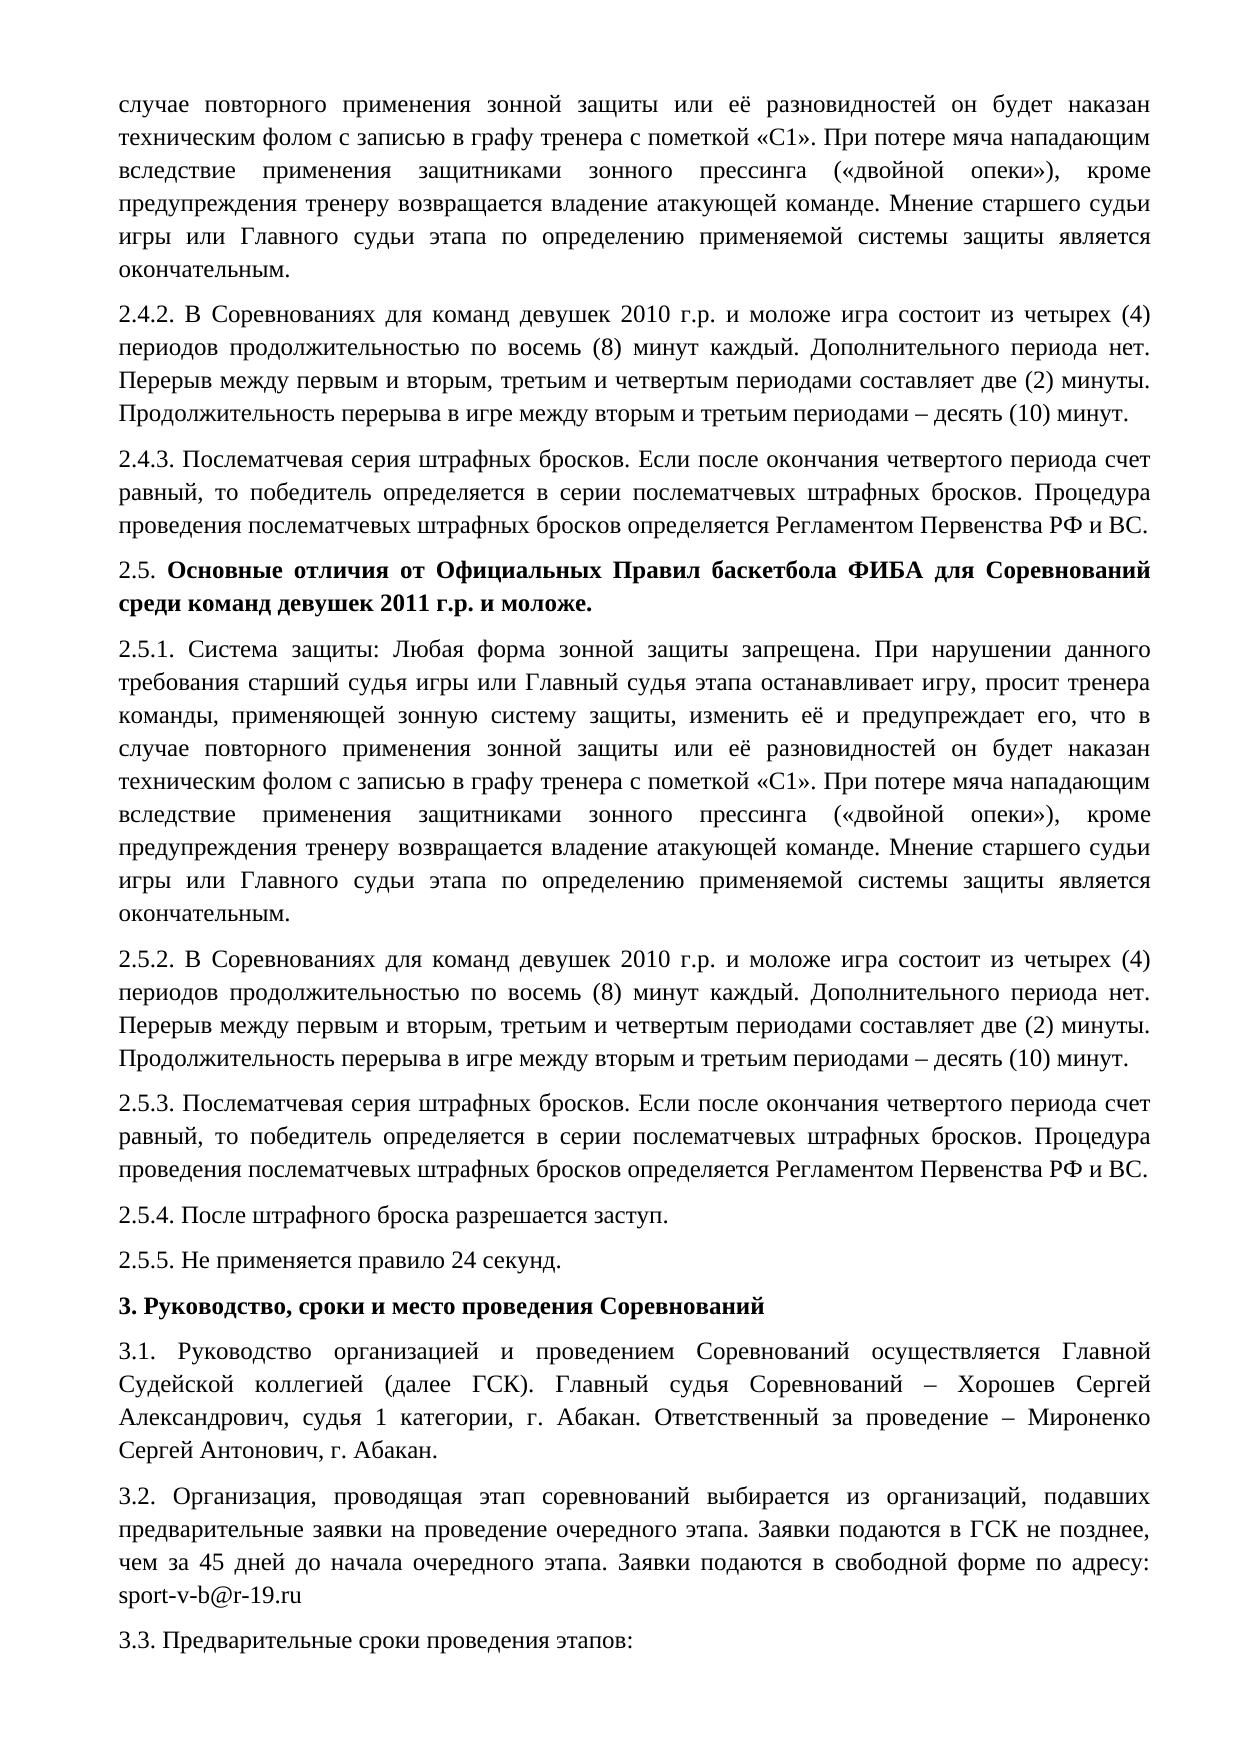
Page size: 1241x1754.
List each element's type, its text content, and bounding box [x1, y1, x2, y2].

text 2.5.1. Система защиты: Любая форма зонной защиты запрещена. При нарушении данного требования старший судья игры или Главный судья этапа останавливает игру, просит тренера команды, применяющей зонную систему защиты, изменить её и предупреждает его, что в случае повторного применения зонной защиты или её разновидностей он будет наказан техническим фолом с записью в графу тренера с пометкой «С1». При потере мяча нападающим вследствие применения защитниками зонного прессинга («двойной опеки»), кроме предупреждения тренеру возвращается владение атакующей команде. Мнение старшего судьи игры или Главного судьи этапа по определению применяемой системы защиты является окончательным. [118, 634, 1152, 927]
text 2.4.2. В Соревнованиях для команд девушек 2010 г.р. и моложе игра состоит из четырех (4) периодов продолжительностью по восемь (8) минут каждый. Дополнительного периода нет. Перерыв между первым и вторым, третьим и четвертым периодами составляет две (2) минуты. Продолжительность перерыва в игре между вторым и третьим периодами – десять (10) минут. [118, 299, 1152, 427]
text 2.5.4. После штрафного броска разрешается заступ. [118, 1200, 1152, 1228]
text 2.5. Основные отличия от Официальных Правил баскетбола ФИБА для Соревнований среди команд девушек 2011 г.р. и моложе. [118, 555, 1152, 617]
text 2.5.5. Не применяется правило 24 секунд. [118, 1245, 1152, 1274]
text 3.3. Предварительные сроки проведения этапов: [118, 1626, 1152, 1654]
text 3.2. Организация, проводящая этап соревнований выбирается из организаций, подавших предварительные заявки на проведение очередного этапа. Заявки подаются в ГСК не позднее, чем за 45 дней до начала очередного этапа. Заявки подаются в свободной форме по адресу: sport-v-b@r-19.ru [118, 1481, 1152, 1609]
text 2.5.3. Послематчевая серия штрафных бросков. Если после окончания четвертого периода счет равный, то победитель определяется в серии послематчевых штрафных бросков. Процедура проведения послематчевых штрафных бросков определяется Регламентом Первенства РФ и ВС. [118, 1088, 1152, 1183]
text 3.1. Руководство организацией и проведением Соревнований осуществляется Главной Судейской коллегией (далее ГСК). Главный судья Соревнований – Хорошев Сергей Александрович, судья 1 категории, г. Абакан. Ответственный за проведение – Мироненко Сергей Антонович, г. Абакан. [118, 1336, 1152, 1464]
text 2.4.3. Послематчевая серия штрафных бросков. Если после окончания четвертого периода счет равный, то победитель определяется в серии послематчевых штрафных бросков. Процедура проведения послематчевых штрафных бросков определяется Регламентом Первенства РФ и ВС. [118, 444, 1152, 539]
text 3. Руководство, сроки и место проведения Соревнований [118, 1291, 1152, 1319]
text 2.5.2. В Соревнованиях для команд девушек 2010 г.р. и моложе игра состоит из четырех (4) периодов продолжительностью по восемь (8) минут каждый. Дополнительного периода нет. Перерыв между первым и вторым, третьим и четвертым периодами составляет две (2) минуты. Продолжительность перерыва в игре между вторым и третьим периодами – десять (10) минут. [118, 944, 1152, 1071]
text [118, 89, 1152, 282]
